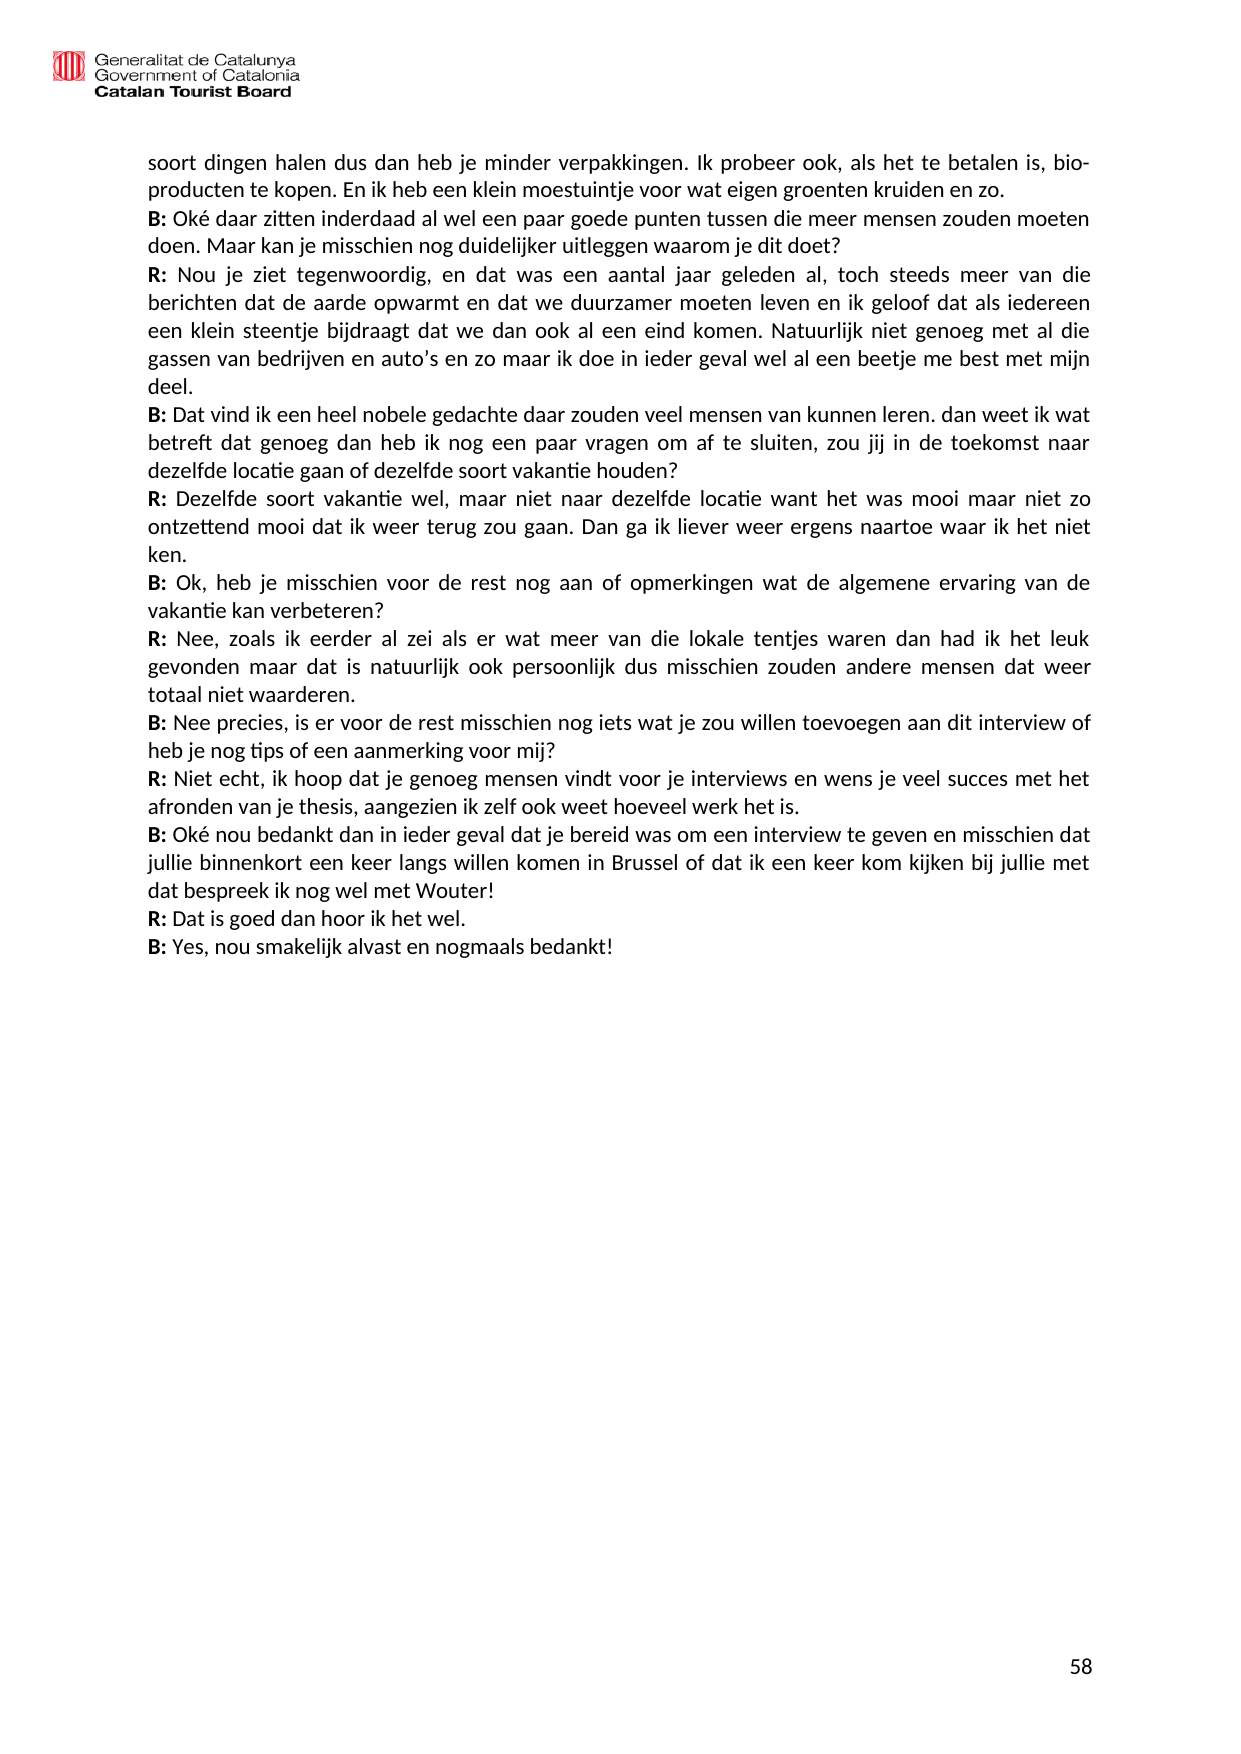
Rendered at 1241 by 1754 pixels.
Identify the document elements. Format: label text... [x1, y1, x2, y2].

text R: Dat is goed dan hoor ik het wel. [148, 904, 1093, 932]
text R: Nee, zoals ik eerder al zei als er wat meer van die lokale tentjes waren dan had ik het leuk gevonden maar dat is natuurlijk ook persoonlijk dus misschien zouden andere mensen dat weer totaal niet waarderen. [148, 624, 1093, 708]
text B: Dat vind ik een heel nobele gedachte daar zouden veel mensen van kunnen leren. dan weet ik wat betreft dat genoeg dan heb ik nog een paar vragen om af te sluiten, zou jij in de toekomst naar dezelfde locatie gaan of dezelfde soort vakantie houden? [148, 400, 1093, 484]
picture [49, 43, 316, 104]
text B: Oké nou bedankt dan in ieder geval dat je bereid was om een interview te geven en misschien dat jullie binnenkort een keer langs willen komen in Brussel of dat ik een keer kom kijken bij jullie met dat bespreek ik nog wel met Wouter! [148, 820, 1093, 904]
text R: Nou je ziet tegenwoordig, en dat was een aantal jaar geleden al, toch steeds meer van die berichten dat de aarde opwarmt en dat we duurzamer moeten leven en ik geloof dat als iedereen een klein steentje bijdraagt dat we dan ook al een eind komen. Natuurlijk niet genoeg met al die gassen van bedrijven en auto’s en zo maar ik doe in ieder geval wel al een beetje me best met mijn deel. [148, 260, 1093, 400]
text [148, 148, 1093, 204]
text R: Dezelfde soort vakantie wel, maar niet naar dezelfde locatie want het was mooi maar niet zo ontzettend mooi dat ik weer terug zou gaan. Dan ga ik liever weer ergens naartoe waar ik het niet ken. [148, 484, 1093, 568]
text B: Nee precies, is er voor de rest misschien nog iets wat je zou willen toevoegen aan dit interview of heb je nog tips of een aanmerking voor mij? [148, 708, 1093, 764]
text B: Yes, nou smakelijk alvast en nogmaals bedankt! [148, 932, 1093, 960]
text B: Oké daar zitten inderdaad al wel een paar goede punten tussen die meer mensen zouden moeten doen. Maar kan je misschien nog duidelijker uitleggen waarom je dit doet? [148, 204, 1093, 260]
text B: Ok, heb je misschien voor de rest nog aan of opmerkingen wat de algemene ervaring van de vakantie kan verbeteren? [148, 568, 1093, 624]
text R: Niet echt, ik hoop dat je genoeg mensen vindt voor je interviews en wens je veel succes met het afronden van je thesis, aangezien ik zelf ook weet hoeveel werk het is. [148, 764, 1093, 820]
